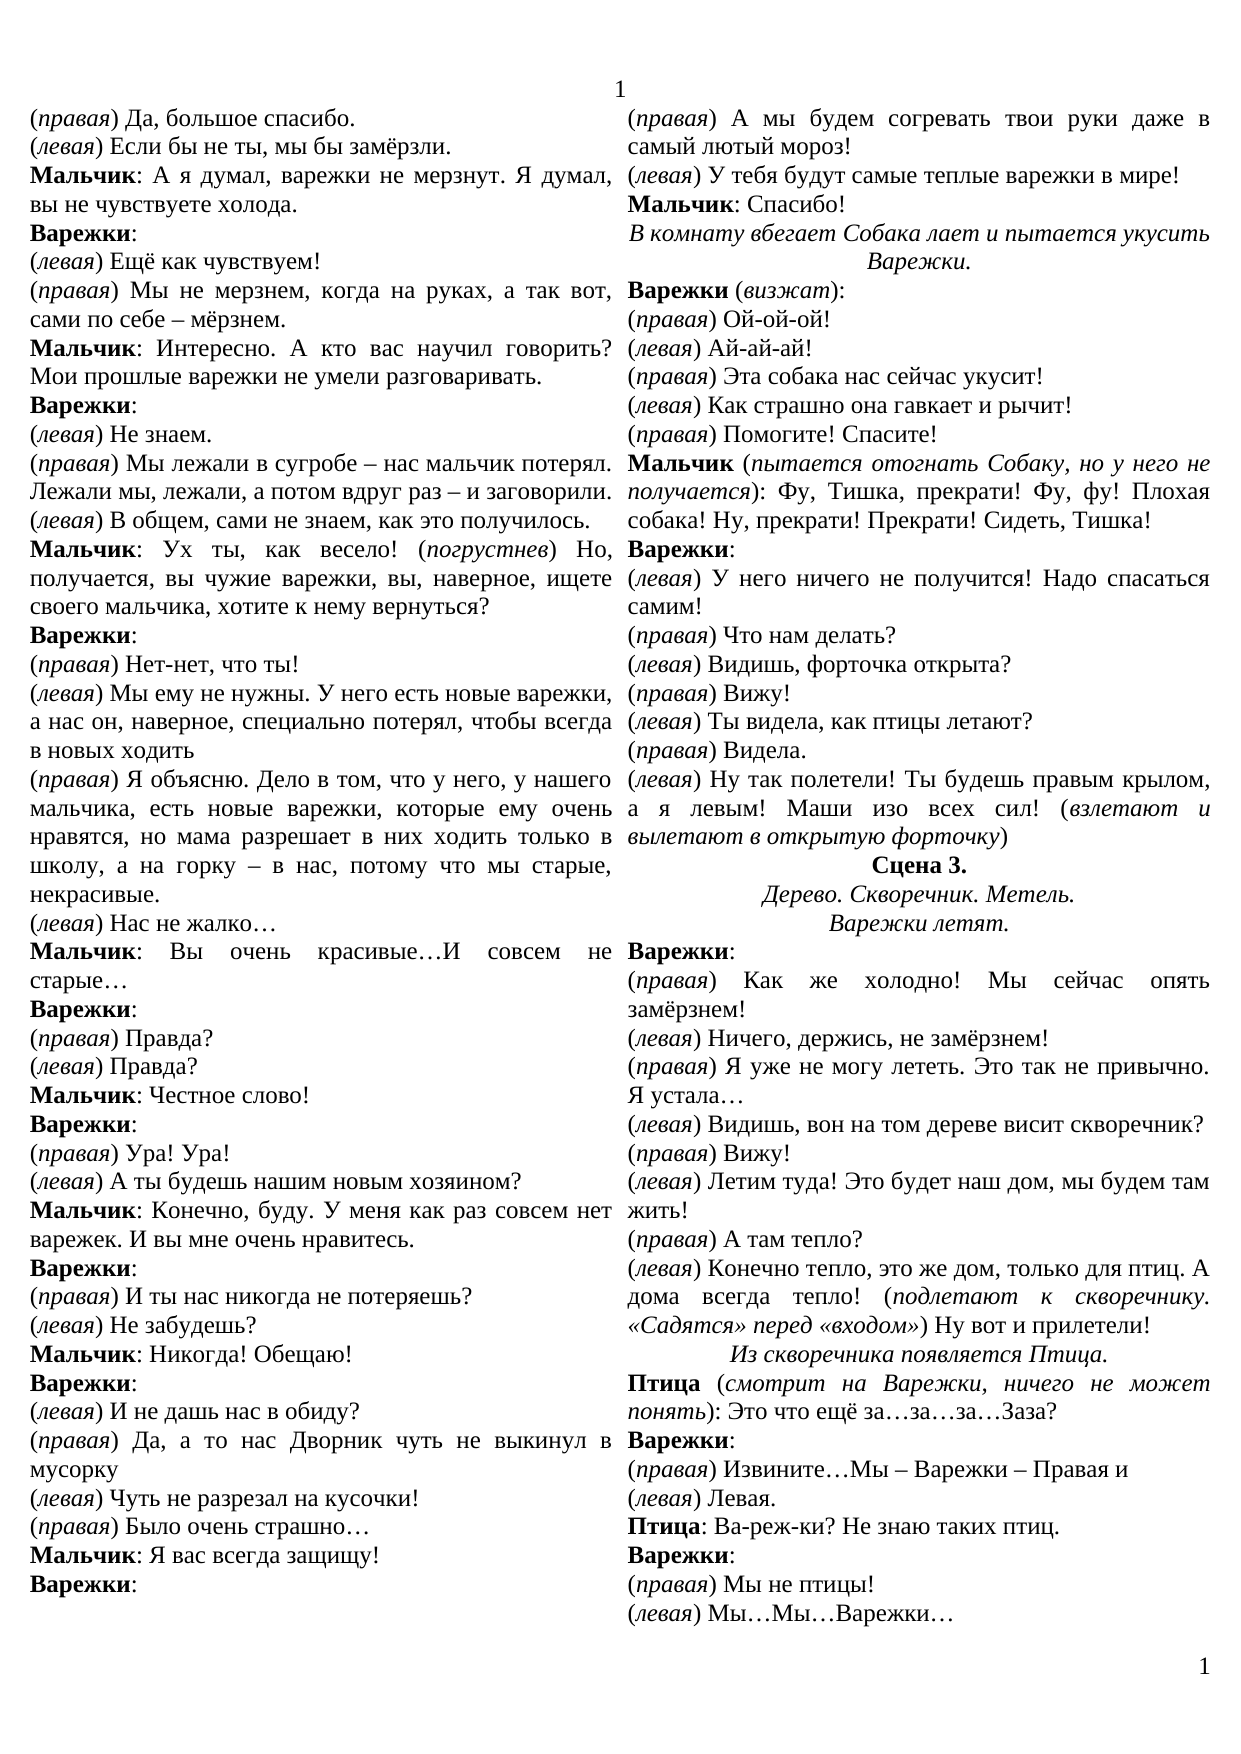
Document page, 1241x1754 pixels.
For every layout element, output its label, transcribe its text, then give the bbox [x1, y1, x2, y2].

text (левая) Не забудешь? [29, 1310, 613, 1339]
text (левая) Чуть не разрезал на кусочки! [29, 1483, 613, 1511]
text (правая) Да, а то нас Дворник чуть не выкинул в мусорку [29, 1425, 613, 1483]
text Сцена 3. [627, 850, 1211, 879]
text Птица (смотрит на Варежки, ничего не может понять): Это что ещё за…за…за…Заза? [627, 1368, 1211, 1425]
text Мальчик: Вы очень красивые…И совсем не старые… [29, 936, 613, 994]
text (левая) Не знаем. [29, 419, 613, 448]
text Варежки: [29, 1253, 613, 1281]
text (правая) Я уже не могу лететь. Это так не привычно. Я устала… [627, 1051, 1211, 1109]
text (правая) Эта собака нас сейчас укусит! [627, 361, 1211, 390]
text (правая) Да, большое спасибо. [29, 103, 613, 131]
text Птица: Ва-реж-ки? Не знаю таких птиц. [627, 1511, 1211, 1540]
text (правая) А там тепло? [627, 1224, 1211, 1253]
text (левая) Если бы не ты, мы бы замёрзли. [29, 131, 613, 160]
text (правая) Что нам делать? [627, 620, 1211, 649]
text Мальчик: Интересно. А кто вас научил говорить? Мои прошлые варежки не умели разговаривать. [29, 333, 613, 390]
text (левая) Мы ему не нужны. У него есть новые варежки, а нас он, наверное, специально потерял, чтобы всегда в новых ходить [29, 678, 613, 764]
text Варежки: [627, 1425, 1211, 1454]
text (правая) Мы не птицы! [627, 1569, 1211, 1598]
text (правая) Видела. [627, 735, 1211, 764]
text (правая) Было очень страшно… [29, 1511, 613, 1540]
text (правая) И ты нас никогда не потеряешь? [29, 1281, 613, 1310]
text (левая) Нас не жалко… [29, 908, 613, 936]
text Варежки: [29, 994, 613, 1023]
text Мальчик: Ух ты, как весело! (погрустнев) Но, получается, вы чужие варежки, вы, наверное, ищете своего мальчика, хотите к нему вернуться? [29, 534, 613, 620]
text (левая) Мы…Мы…Варежки… [627, 1598, 1211, 1626]
text (правая) Мы лежали в сугробе – нас мальчик потерял. Лежали мы, лежали, а потом вдруг раз – и заговорили. [29, 448, 613, 505]
text (левая) У него ничего не получится! Надо спасаться самим! [627, 563, 1211, 620]
text (левая) Правда? [29, 1051, 613, 1080]
text (левая) Ничего, держись, не замёрзнем! [627, 1023, 1211, 1051]
text Варежки: [627, 1540, 1211, 1569]
text Мальчик (пытается отогнать Собаку, но у него не получается): Фу, Тишка, прекрати! Фу, фу! Плохая собака! Ну, прекрати! Прекрати! Сидеть, Тишка! [627, 448, 1211, 534]
text (правая) Как же холодно! Мы сейчас опять замёрзнем! [627, 965, 1211, 1023]
text (левая) Конечно тепло, это же дом, только для птиц. А дома всегда тепло! (подлетают к скворечнику. «Садятся» перед «входом») Ну вот и прилетели! [627, 1253, 1211, 1339]
text Мальчик: Конечно, буду. У меня как раз совсем нет варежек. И вы мне очень нравитесь. [29, 1195, 613, 1253]
text (левая) А ты будешь нашим новым хозяином? [29, 1166, 613, 1195]
text (левая) Ну так полетели! Ты будешь правым крылом, а я левым! Маши изо всех сил! (взлетают и вылетают в открытую форточку) [627, 764, 1211, 850]
text Варежки летят. [627, 908, 1211, 936]
text (левая) Ай-ай-ай! [627, 333, 1211, 361]
text Варежки: [627, 936, 1211, 965]
text Варежки: [29, 218, 613, 246]
text (левая) И не дашь нас в обиду? [29, 1396, 613, 1425]
text (левая) Ты видела, как птицы летают? [627, 706, 1211, 735]
text (левая) У тебя будут самые теплые варежки в мире! [627, 160, 1211, 189]
text (правая) Вижу! [627, 1138, 1211, 1166]
text В комнату вбегает Собака лает и пытается укусить Варежки. [627, 218, 1211, 275]
text (правая) Правда? [29, 1023, 613, 1051]
text (правая) Помогите! Спасите! [627, 419, 1211, 448]
text Мальчик: Спасибо! [627, 189, 1211, 218]
text (правая) А мы будем согревать твои руки даже в самый лютый мороз! [627, 103, 1211, 160]
text (левая) Видишь, вон на том дереве висит скворечник? [627, 1109, 1211, 1138]
text Варежки: [29, 620, 613, 649]
text Варежки: [29, 1368, 613, 1396]
text Мальчик: А я думал, варежки не мерзнут. Я думал, вы не чувствуете холода. [29, 160, 613, 218]
text (правая) Мы не мерзнем, когда на руках, а так вот, сами по себе – мёрзнем. [29, 275, 613, 333]
text (правая) Нет-нет, что ты! [29, 649, 613, 678]
text (левая) Летим туда! Это будет наш дом, мы будем там жить! [627, 1166, 1211, 1224]
text (левая) В общем, сами не знаем, как это получилось. [29, 505, 613, 534]
text (левая) Видишь, форточка открыта? [627, 649, 1211, 678]
text (правая) Вижу! [627, 678, 1211, 706]
text (правая) Ура! Ура! [29, 1138, 613, 1166]
text Дерево. Скворечник. Метель. [627, 879, 1211, 908]
text (правая) Ой-ой-ой! [627, 304, 1211, 333]
text (левая) Ещё как чувствуем! [29, 246, 613, 275]
text (правая) Я объясню. Дело в том, что у него, у нашего мальчика, есть новые варежки, которые ему очень нравятся, но мама разрешает в них ходить только в школу, а на горку – в нас, потому что мы старые, некрасивые. [29, 764, 613, 908]
text (правая) Извините…Мы – Варежки – Правая и [627, 1454, 1211, 1483]
text (левая) Левая. [627, 1483, 1211, 1511]
text Варежки: [29, 1569, 613, 1598]
text Варежки: [29, 1109, 613, 1138]
text Мальчик: Никогда! Обещаю! [29, 1339, 613, 1368]
text Мальчик: Честное слово! [29, 1080, 613, 1109]
text Варежки: [627, 534, 1211, 563]
text Варежки (визжат): [627, 275, 1211, 304]
text (левая) Как страшно она гавкает и рычит! [627, 390, 1211, 419]
text Из скворечника появляется Птица. [627, 1339, 1211, 1368]
text Мальчик: Я вас всегда защищу! [29, 1540, 613, 1569]
text Варежки: [29, 390, 613, 419]
